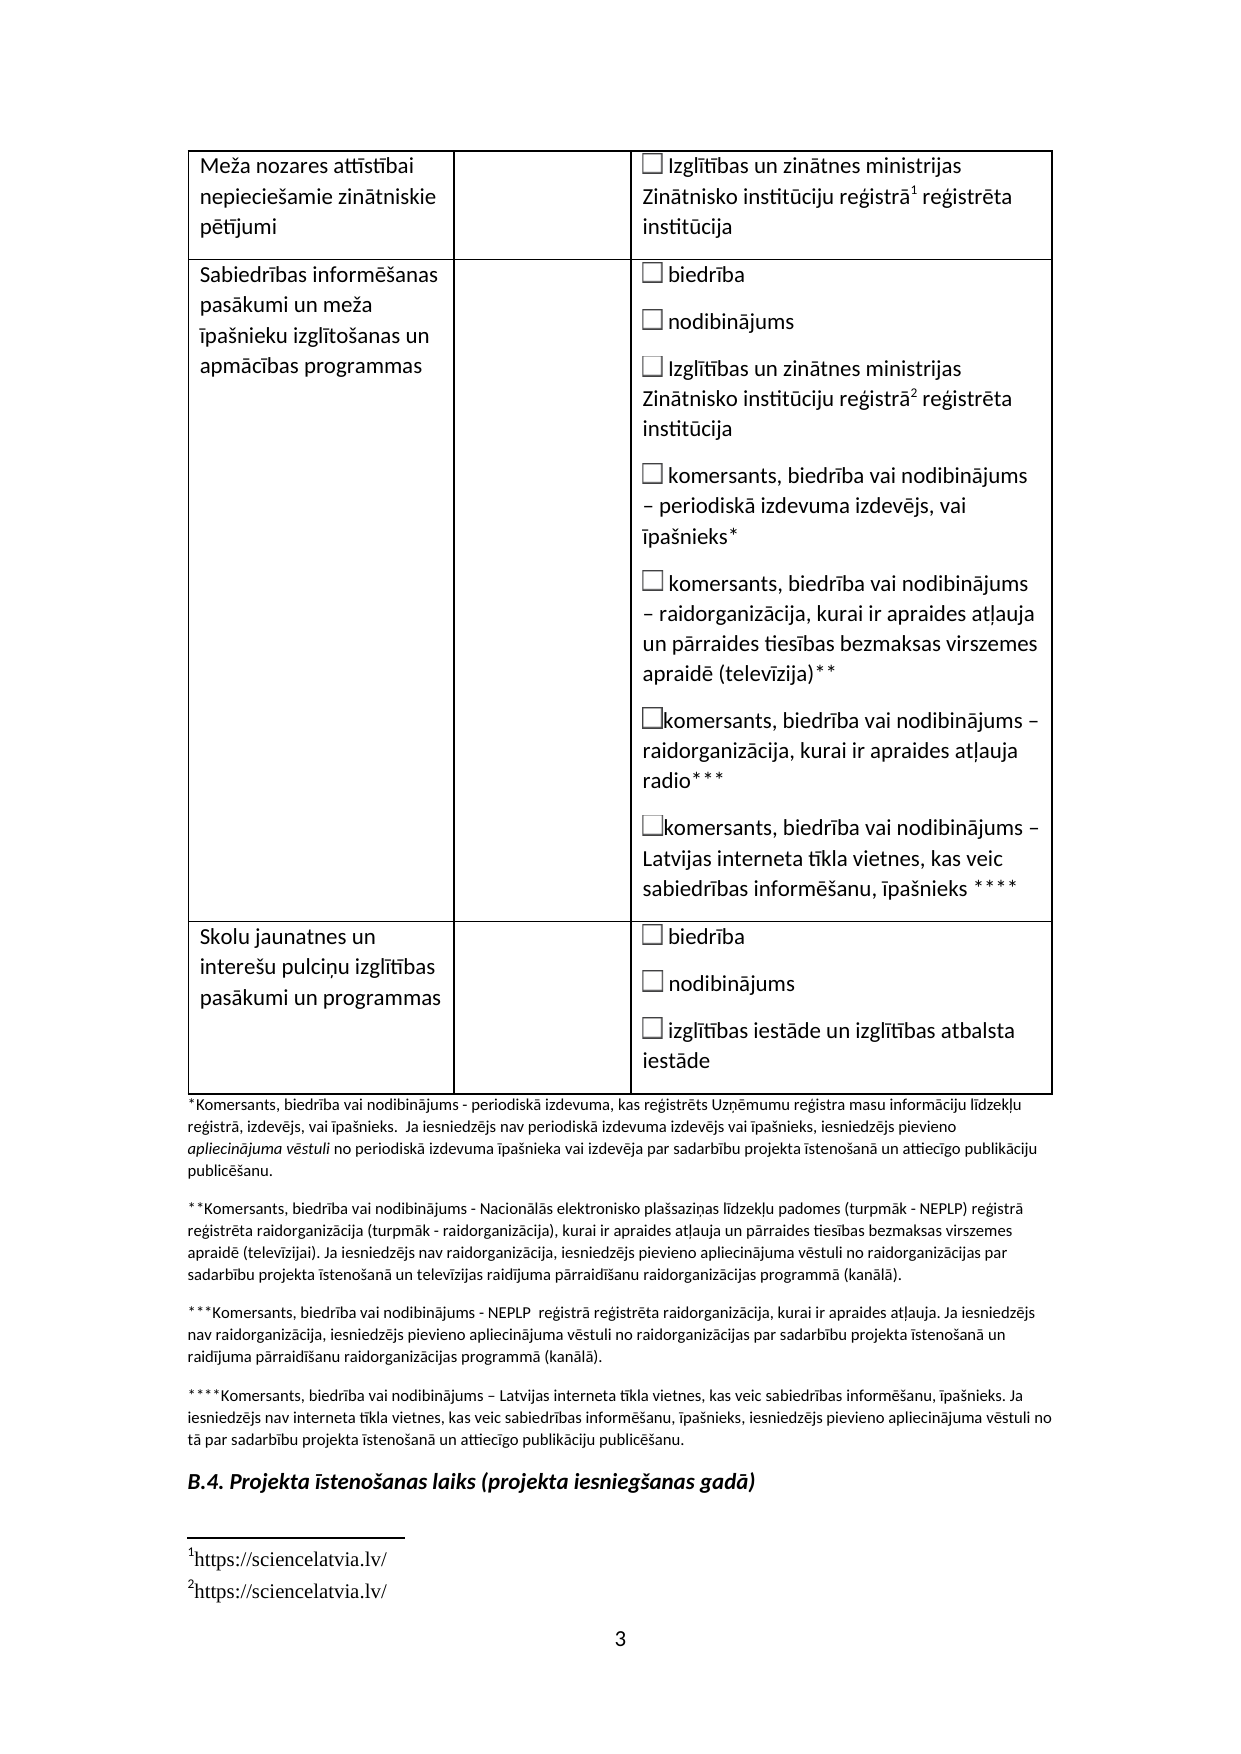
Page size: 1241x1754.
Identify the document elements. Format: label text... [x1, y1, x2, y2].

text B.4. Projekta īstenošanas laiks (projekta iesniegšanas gadā) [187, 1467, 1053, 1495]
picture [642, 970, 664, 992]
table_cell Skolu jaunatnes un interešu pulciņu izglītības pasākumi un programmas [189, 922, 453, 1093]
picture [642, 815, 664, 836]
table_cell biedrība nodibinājums Izglītības un zinātnes ministrijas Zinātnisko institūciju reģistrā reģistrēta institūcija komersants, biedrība vai nodibinājums – periodiskā izdevuma izdevējs, vai īpašnieks* komersants, biedrība vai nodibinājums – raidorganizācija, kurai ir apraides atļauja un pārraides tiesības bezmaksas virszemes apraidē (televīzija)** komersants, biedrība vai nodibinājums – raidorganizācija, kurai ir apraides atļauja radio*** komersants, biedrība vai nodibinājums – Latvijas interneta tīkla vietnes, kas veic sabiedrības informēšanu, īpašnieks **** [632, 260, 1051, 921]
table_cell Izglītības un zinātnes ministrijas Zinātnisko institūciju reģistrā reģistrēta institūcija [632, 152, 1051, 259]
text ***Komersants, biedrība vai nodibinājums - NEPLP reģistrā reģistrēta raidorganizācija, kurai ir apraides atļauja. Ja iesniedzējs nav raidorganizācija, iesniedzējs pievieno apliecinājuma vēstuli no raidorganizācijas par sadarbību projekta īstenošanā un raidījuma pārraidīšanu raidorganizācijas programmā (kanālā). [187, 1303, 1053, 1367]
table_cell [455, 260, 630, 921]
picture [642, 153, 663, 174]
picture [642, 707, 663, 729]
text ****Komersants, biedrība vai nodibinājums – Latvijas interneta tīkla vietnes, kas veic sabiedrības informēšanu, īpašnieks. Ja iesniedzējs nav interneta tīkla vietnes, kas veic sabiedrības informēšanu, īpašnieks, iesniedzējs pievieno apliecinājuma vēstuli no tā par sadarbību projekta īstenošanā un attiecīgo publikāciju publicēšanu. [187, 1385, 1053, 1449]
picture [642, 463, 663, 484]
table_cell Sabiedrības informēšanas pasākumi un meža īpašnieku izglītošanas un apmācības programmas [189, 260, 453, 921]
picture [642, 262, 663, 283]
table_cell [455, 152, 630, 259]
picture [642, 1017, 663, 1039]
picture [642, 570, 664, 591]
text *Komersants, biedrība vai nodibinājums - periodiskā izdevuma, kas reģistrēts Uzņēmumu reģistra masu informāciju līdzekļu reģistrā, izdevējs, vai īpašnieks. Ja iesniedzējs nav periodiskā izdevuma izdevējs vai īpašnieks, iesniedzējs pievieno apliecinājuma vēstuli no periodiskā izdevuma īpašnieka vai izdevēja par sadarbību projekta īstenošanā un attiecīgo publikāciju publicēšanu. [187, 1094, 1053, 1180]
picture [642, 924, 663, 945]
table_cell Meža nozares attīstībai nepieciešamie zinātniskie pētījumi [189, 152, 453, 259]
table_cell biedrība nodibinājums izglītības iestāde un izglītības atbalsta iestāde [632, 922, 1051, 1093]
picture [642, 309, 663, 330]
picture [642, 356, 663, 377]
table_cell [455, 922, 630, 1093]
text **Komersants, biedrība vai nodibinājums - Nacionālās elektronisko plašsaziņas līdzekļu padomes (turpmāk - NEPLP) reģistrā reģistrēta raidorganizācija (turpmāk - raidorganizācija), kurai ir apraides atļauja un pārraides tiesības bezmaksas virszemes apraidē (televīzijai). Ja iesniedzējs nav raidorganizācija, iesniedzējs pievieno apliecinājuma vēstuli no raidorganizācijas par sadarbību projekta īstenošanā un televīzijas raidījuma pārraidīšanu raidorganizācijas programmā (kanālā). [187, 1199, 1053, 1284]
